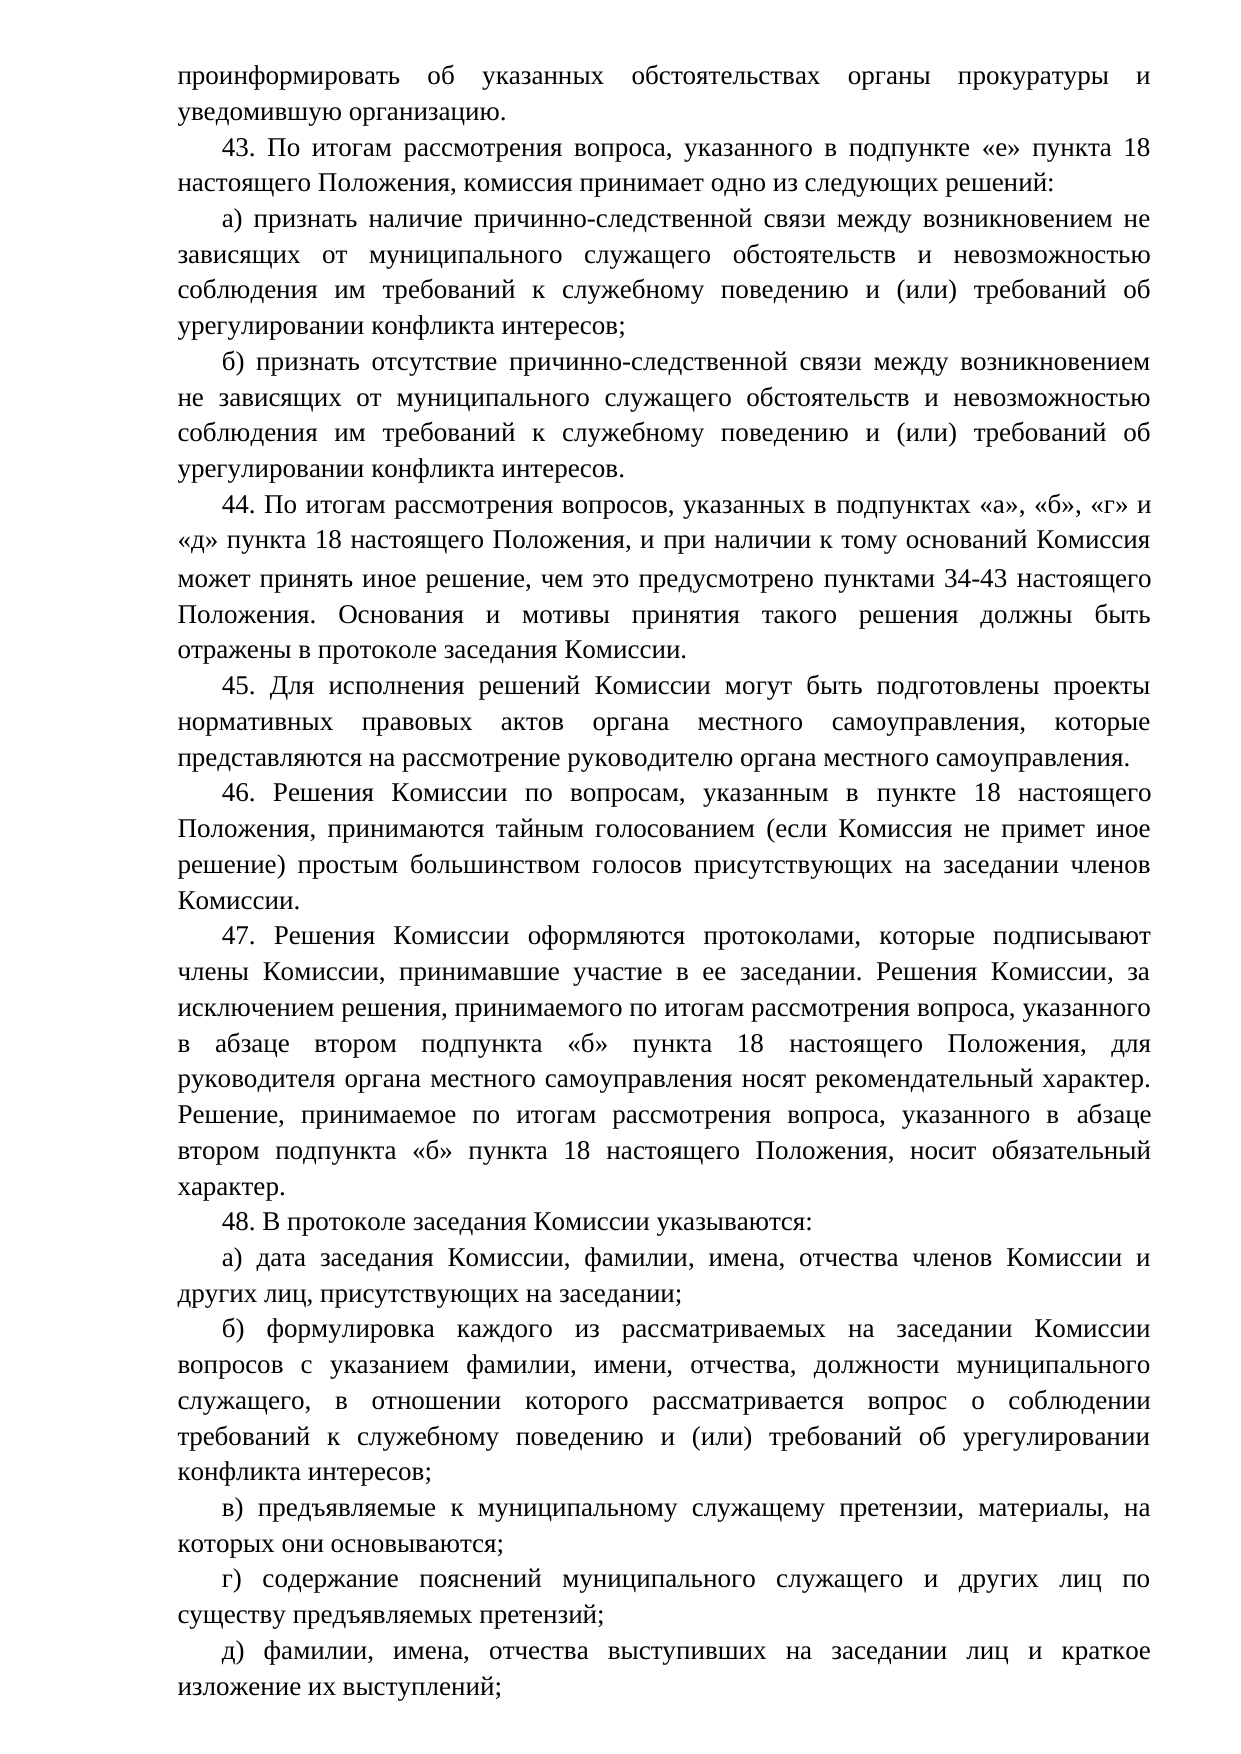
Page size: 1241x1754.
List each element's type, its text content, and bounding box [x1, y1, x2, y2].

text 47. Решения Комиссии оформляются протоколами, которые подписывают члены Комиссии, принимавшие участие в ее заседании. Решения Комиссии, за исключением решения, принимаемого по итогам рассмотрения вопроса, указанного в абзаце втором подпункта «б» пункта 18 настоящего Положения, для руководителя органа местного самоуправления носят рекомендательный характер. Решение, принимаемое по итогам рассмотрения вопроса, указанного в абзаце втором подпункта «б» пункта 18 настоящего Положения, носит обязательный характер. [177, 919, 1152, 1201]
text 45. Для исполнения решений Комиссии могут быть подготовлены проекты нормативных правовых актов органа местного самоуправления, которые представляются на рассмотрение руководителю органа местного самоуправления. [177, 669, 1152, 772]
text а) дата заседания Комиссии, фамилии, имена, отчества членов Комиссии и других лиц, присутствующих на заседании; [177, 1241, 1152, 1308]
text г) содержание пояснений муниципального служащего и других лиц по существу предъявляемых претензий; [177, 1563, 1152, 1629]
text б) формулировка каждого из рассматриваемых на заседании Комиссии вопросов с указанием фамилии, имени, отчества, должности муниципального служащего, в отношении которого рассматривается вопрос о соблюдении требований к служебному поведению и (или) требований об урегулировании конфликта интересов; [177, 1312, 1152, 1487]
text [177, 59, 1152, 126]
text б) признать отсутствие причинно-следственной связи между возникновением не зависящих от муниципального служащего обстоятельств и невозможностью соблюдения им требований к служебному поведению и (или) требований об урегулировании конфликта интересов. [177, 345, 1152, 483]
text 43. По итогам рассмотрения вопроса, указанного в подпункте «е» пункта 18 настоящего Положения, комиссия принимает одно из следующих решений: [177, 131, 1152, 197]
text а) признать наличие причинно-следственной связи между возникновением не зависящих от муниципального служащего обстоятельств и невозможностью соблюдения им требований к служебному поведению и (или) требований об урегулировании конфликта интересов; [177, 202, 1152, 340]
text в) предъявляемые к муниципальному служащему претензии, материалы, на которых они основываются; [177, 1491, 1152, 1558]
text 48. В протоколе заседания Комиссии указываются: [177, 1205, 1152, 1236]
text д) фамилии, имена, отчества выступивших на заседании лиц и краткое изложение их выступлений; [177, 1634, 1152, 1701]
text 44. По итогам рассмотрения вопросов, указанных в подпунктах «а», «б», «г» и «д» пункта 18 настоящего Положения, и при наличии к тому оснований Комиссия может принять иное решение, чем это предусмотрено пунктами 34-43 настоящего Положения. Основания и мотивы принятия такого решения должны быть отражены в протоколе заседания Комиссии. [177, 488, 1152, 665]
text 46. Решения Комиссии по вопросам, указанным в пункте 18 настоящего Положения, принимаются тайным голосованием (если Комиссия не примет иное решение) простым большинством голосов присутствующих на заседании членов Комиссии. [177, 777, 1152, 915]
